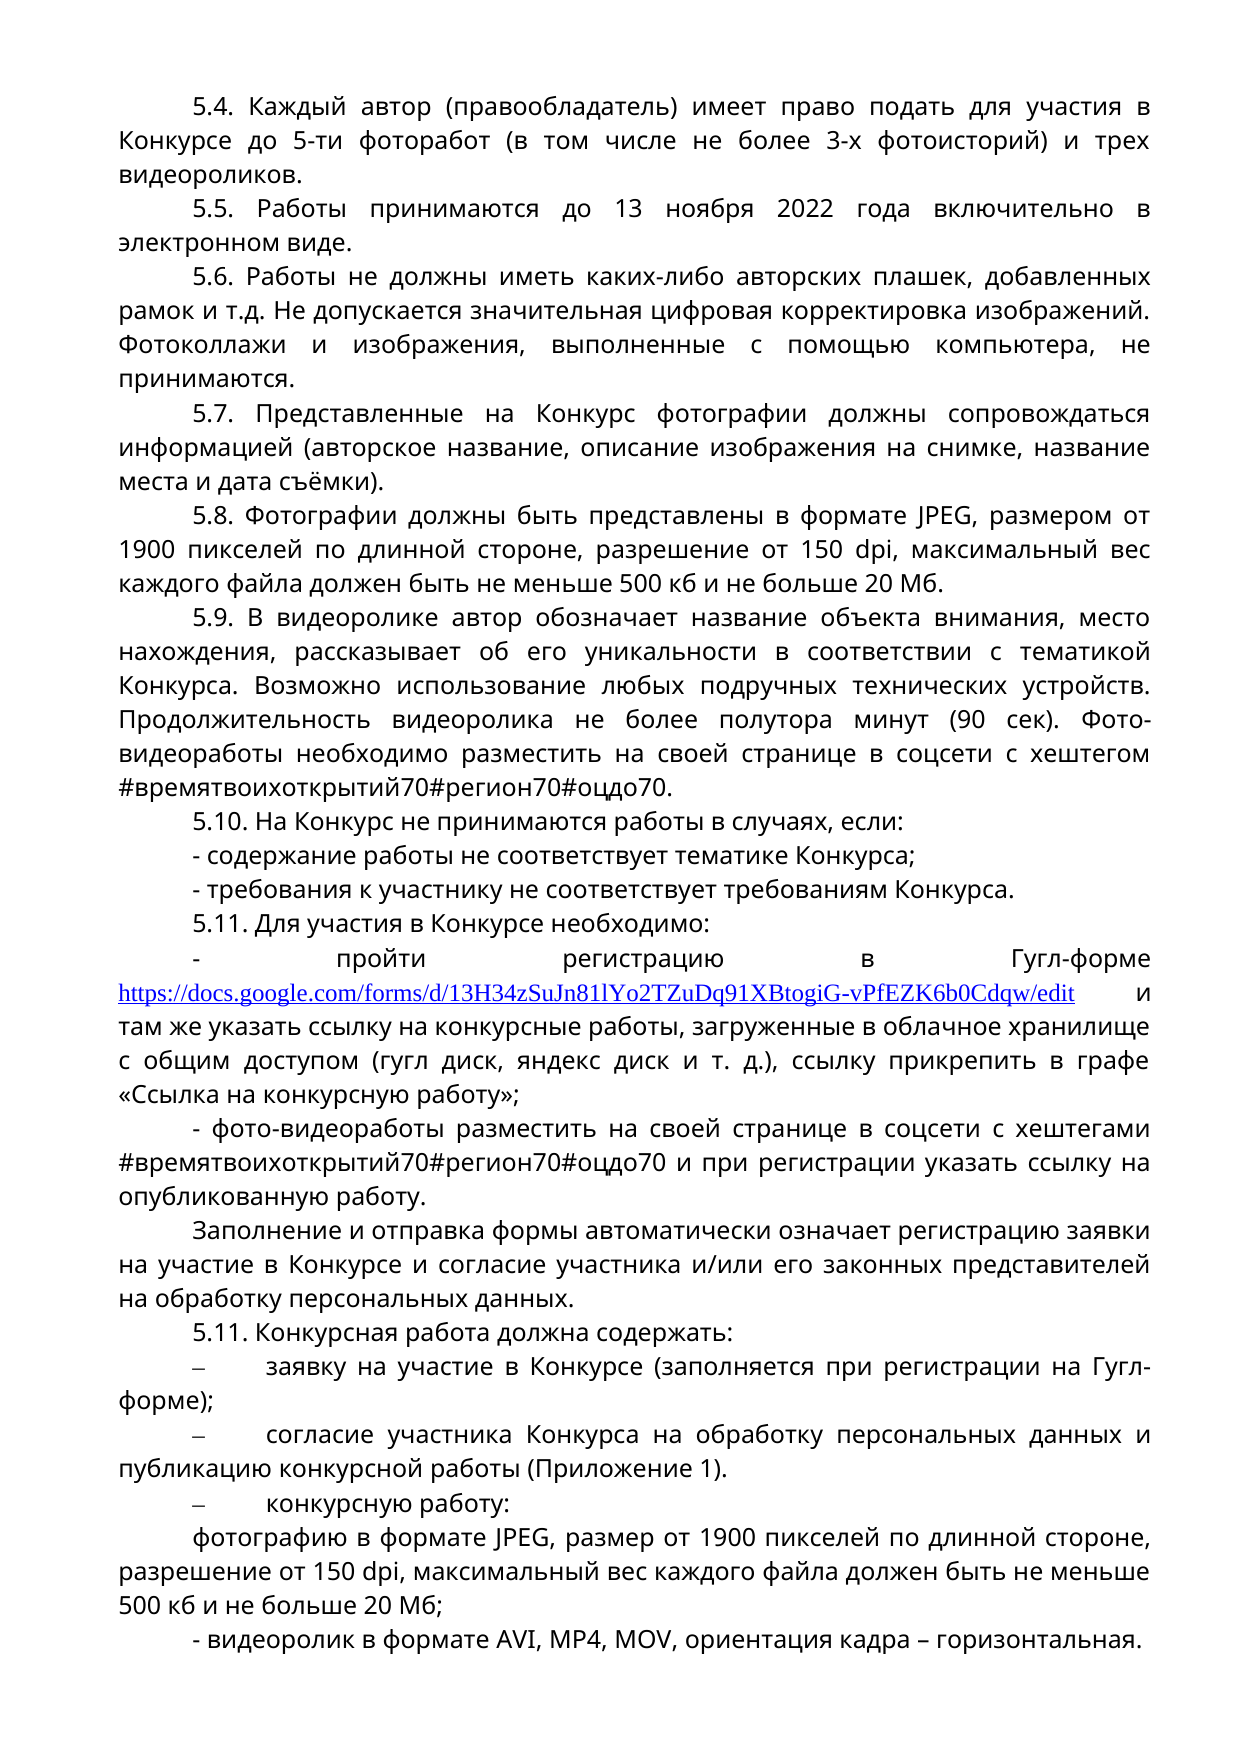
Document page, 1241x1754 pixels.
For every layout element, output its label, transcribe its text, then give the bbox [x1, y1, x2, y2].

text 5.10. На Конкурс не принимаются работы в случаях, если: [118, 804, 1152, 838]
text 5.5. Работы принимаются до 13 ноября 2022 года включительно в электронном виде. [118, 191, 1152, 259]
text 5.9. В видеоролике автор обозначает название объекта внимания, место нахождения, рассказывает об его уникальности в соответствии с тематикой Конкурса. Возможно использование любых подручных технических устройств. Продолжительность видеоролика не более полутора минут (90 сек). Фото-видеоработы необходимо разместить на своей странице в соцсети с хештегом #времятвоихоткрытий70#регион70#оцдо70. [118, 599, 1152, 804]
text 5.6. Работы не должны иметь каких-либо авторских плашек, добавленных рамок и т.д. Не допускается значительная цифровая корректировка изображений. Фотоколлажи и изображения, выполненные с помощью компьютера, не принимаются. [118, 259, 1152, 395]
text 5.8. Фотографии должны быть представлены в формате JPEG, размером от 1900 пикселей по длинной стороне, разрешение от 150 dpi, максимальный вес каждого файла должен быть не меньше 500 кб и не больше 20 Мб. [118, 497, 1152, 599]
text 5.4. Каждый автор (правообладатель) имеет право подать для участия в Конкурсе до 5-ти фоторабот (в том числе не более 3-х фотоисторий) и трех видеороликов. [118, 89, 1152, 191]
text 5.11. Конкурсная работа должна содержать: [118, 1315, 1152, 1349]
text 5.7. Представленные на Конкурс фотографии должны сопровождаться информацией (авторское название, описание изображения на снимке, название места и дата съёмки). [118, 395, 1152, 497]
text ‒ заявку на участие в Конкурсе (заполняется при регистрации на Гугл-форме); [118, 1349, 1152, 1417]
text ‒ конкурсную работу: [118, 1485, 1152, 1519]
text ‒ согласие участника Конкурса на обработку персональных данных и публикацию конкурсной работы (Приложение 1). [118, 1417, 1152, 1485]
text - фото-видеоработы разместить на своей странице в соцсети с хештегами #времятвоихоткрытий70#регион70#оцдо70 и при регистрации указать ссылку на опубликованную работу. [118, 1111, 1152, 1213]
text 5.11. Для участия в Конкурсе необходимо: [118, 906, 1152, 940]
text - содержание работы не соответствует тематике Конкурса; [118, 838, 1152, 872]
text Заполнение и отправка формы автоматически означает регистрацию заявки на участие в Конкурсе и согласие участника и/или его законных представителей на обработку персональных данных. [118, 1213, 1152, 1315]
text фотографию в формате JPEG, размер от 1900 пикселей по длинной стороне, разрешение от 150 dpi, максимальный вес каждого файла должен быть не меньше 500 кб и не больше 20 Мб; [118, 1519, 1152, 1621]
text - пройти регистрацию в Гугл-форме https://docs.google.com/forms/d/13H34zSuJn81lYo2TZuDq91XBtogiG-vPfEZK6b0Cdqw/edit и там же указать ссылку на конкурсные работы, загруженные в облачное хранилище с общим доступом (гугл диск, яндекс диск и т. д.), ссылку прикрепить в графе «Ссылка на конкурсную работу»; [118, 940, 1152, 1111]
text - видеоролик в формате AVI, MP4, MOV, ориентация кадра – горизонтальная. [118, 1621, 1152, 1656]
text - требования к участнику не соответствует требованиям Конкурса. [118, 872, 1152, 906]
